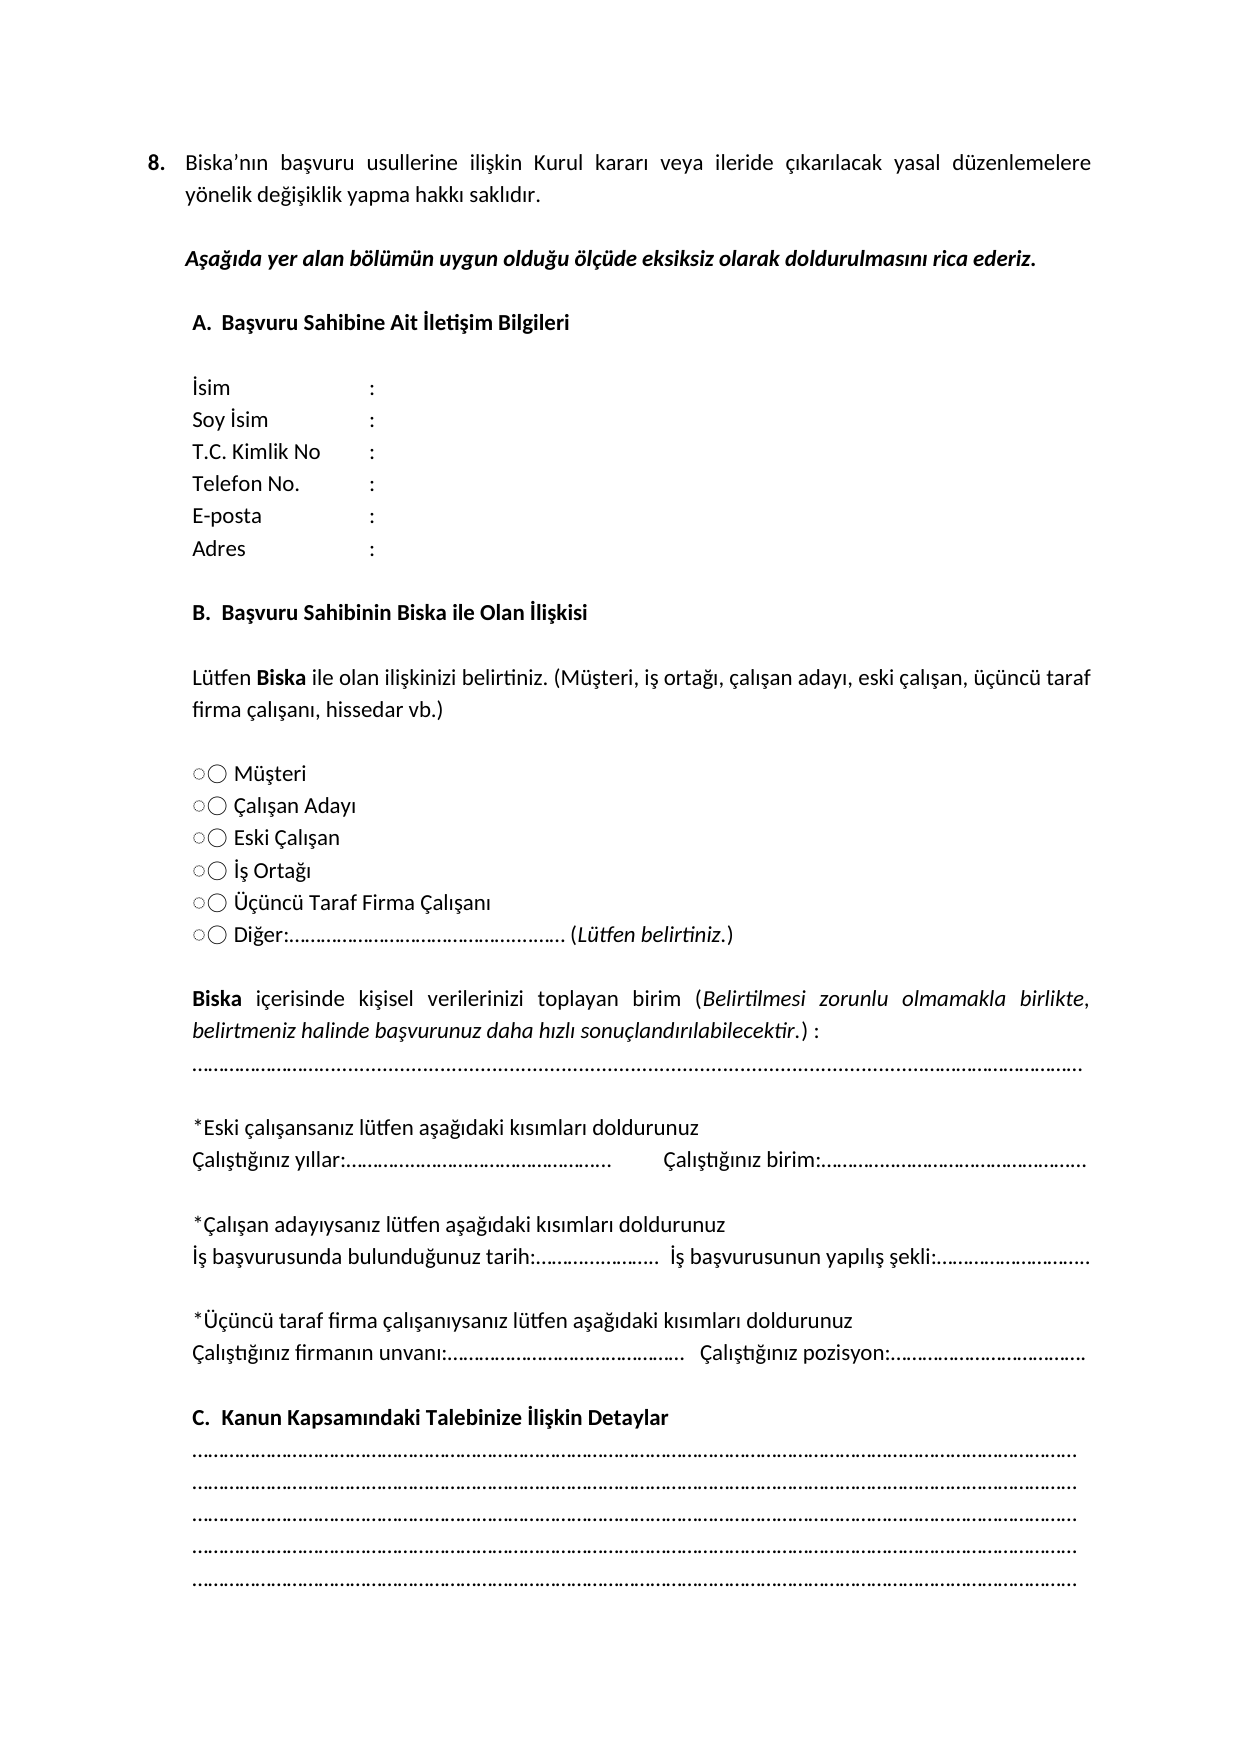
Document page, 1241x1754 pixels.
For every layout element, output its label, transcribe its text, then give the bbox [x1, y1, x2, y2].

list ⃝ Çalışan Adayı [192, 791, 1093, 819]
list Biska içerisinde kişisel verilerinizi toplayan birim (Belirtilmesi zorunlu olmamakla birlikte, belirtmeniz halinde başvurunuz daha hızlı sonuçlandırılabilecektir.) : [192, 984, 1093, 1045]
list Aşağıda yer alan bölümün uygun olduğu ölçüde eksiksiz olarak doldurulmasını rica ederiz. [185, 244, 1093, 272]
list Soy İsim : [192, 405, 1093, 433]
list *Çalışan adayıysanız lütfen aşağıdaki kısımları doldurunuz [192, 1210, 1093, 1238]
list Adres : [192, 534, 1093, 562]
list …………………….........................................................................................................………………………… [192, 1049, 1093, 1077]
list E-posta : [192, 502, 1093, 530]
list ⃝ Diğer:……………………………………....…… (Lütfen belirtiniz.) [192, 920, 1093, 948]
list İş başvurusunda bulunduğunuz tarih:………...……….. İş başvurusunun yapılış şekli:……………………….. [192, 1242, 1093, 1270]
list Biska’nın başvuru usullerine ilişkin Kurul kararı veya ileride çıkarılacak yasal düzenlemelere yönelik değişiklik yapma hakkı saklıdır. [148, 148, 1093, 208]
list ⃝ İş Ortağı [192, 856, 1093, 884]
list *Üçüncü taraf firma çalışanıysanız lütfen aşağıdaki kısımları doldurunuz [192, 1306, 1093, 1334]
list ⃝ Müşteri [192, 759, 1093, 787]
list T.C. Kimlik No : [192, 437, 1093, 465]
list Kanun Kapsamındaki Talebinize İlişkin Detaylar [192, 1403, 1093, 1431]
list Çalıştığınız yıllar:…………..……………………………... Çalıştığınız birim:…………..……………………………... [192, 1145, 1093, 1173]
list ⃝ Üçüncü Taraf Firma Çalışanı [192, 888, 1093, 916]
list Başvuru Sahibinin Biska ile Olan İlişkisi [192, 598, 1093, 626]
list Çalıştığınız firmanın unvanı:……………………………………… Çalıştığınız pozisyon:………………………………. [192, 1338, 1093, 1367]
list İsim : [192, 373, 1093, 401]
list Telefon No. : [192, 469, 1093, 497]
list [192, 1435, 1093, 1592]
list Başvuru Sahibine Ait İletişim Bilgileri [192, 308, 1093, 337]
list Lütfen Biska ile olan ilişkinizi belirtiniz. (Müşteri, iş ortağı, çalışan adayı, eski çalışan, üçüncü taraf firma çalışanı, hissedar vb.) [192, 663, 1093, 723]
list ⃝ Eski Çalışan [192, 823, 1093, 852]
list *Eski çalışansanız lütfen aşağıdaki kısımları doldurunuz [192, 1113, 1093, 1141]
